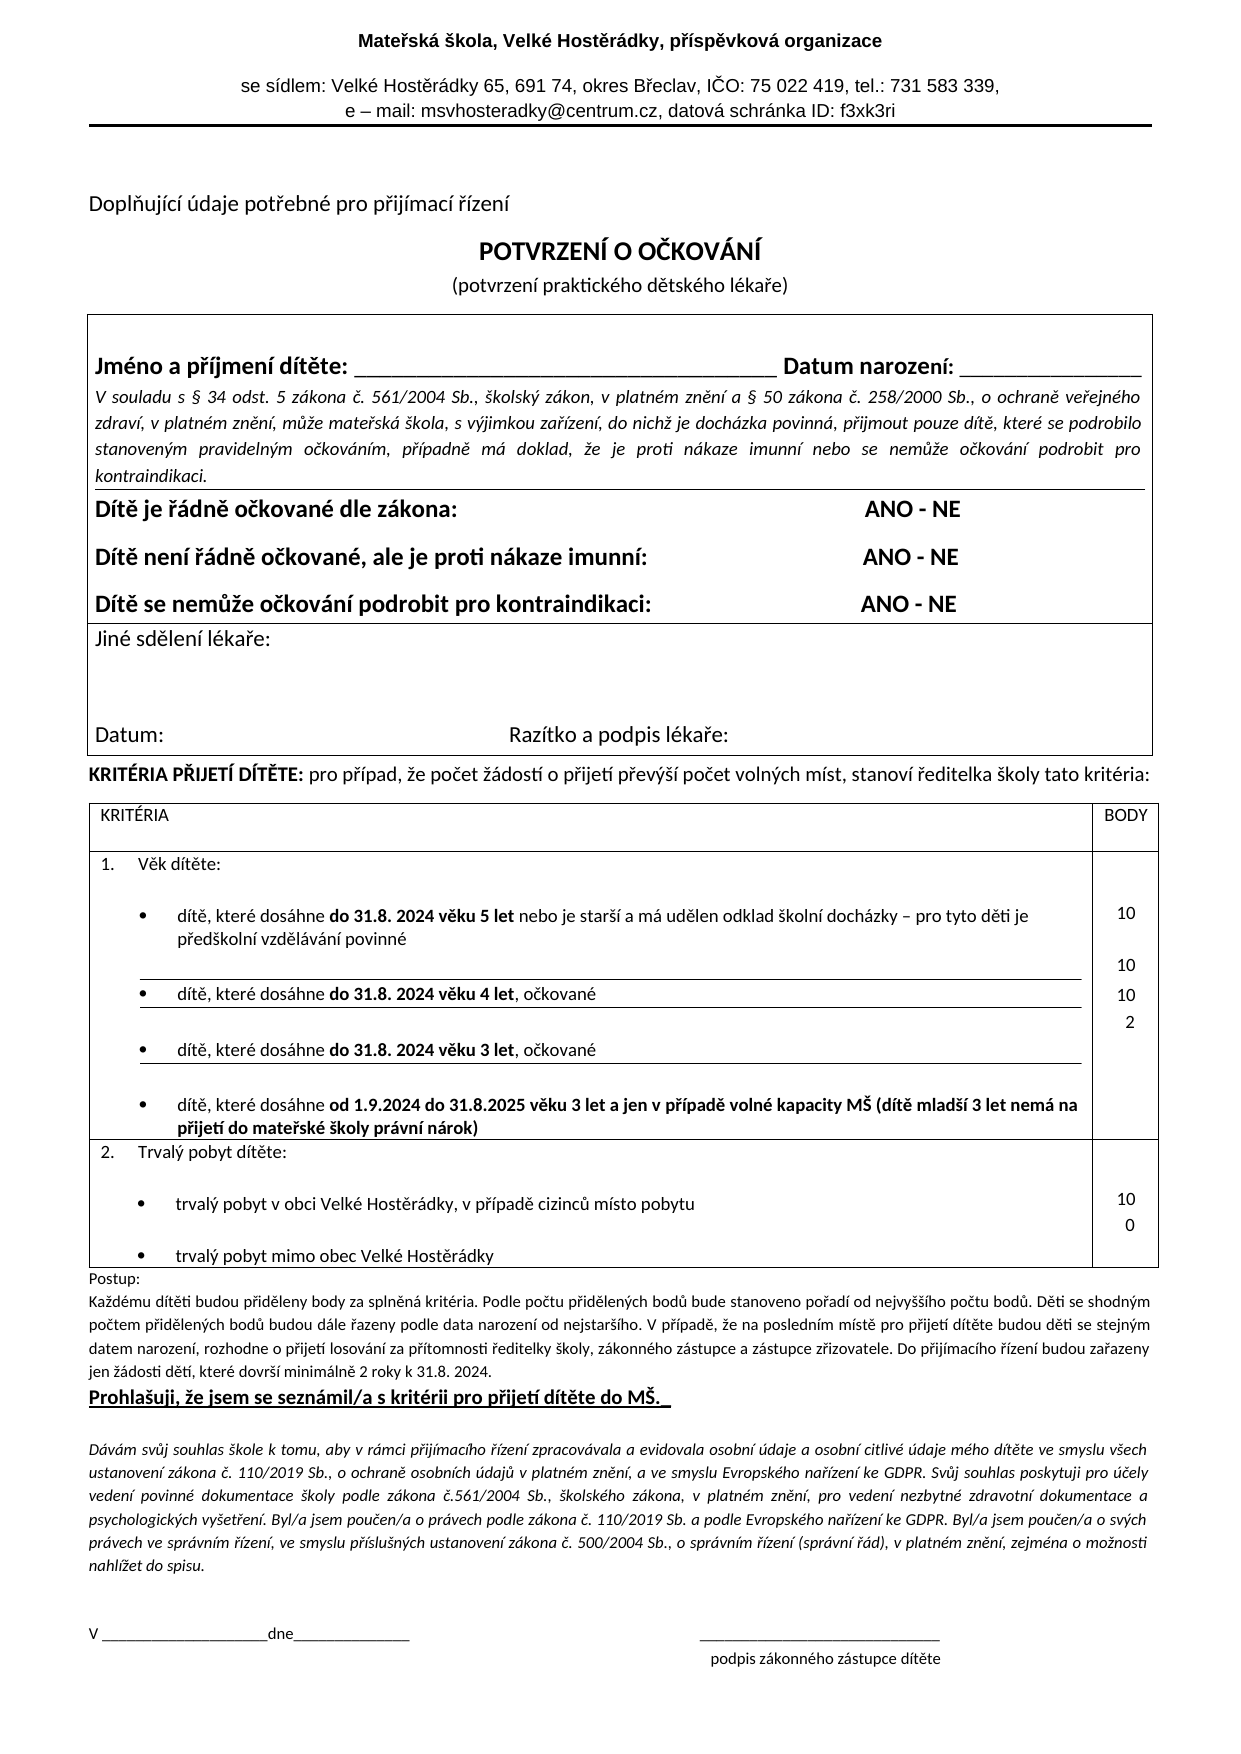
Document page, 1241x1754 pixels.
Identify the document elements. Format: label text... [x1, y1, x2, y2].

text KRITÉRIA PŘIJETÍ DÍTĚTE: pro případ, že počet žádostí o přijetí převýší počet volných míst, stanoví ředitelka školy tato kritéria: [89, 761, 1152, 786]
text Prohlašuji, že jsem se seznámil/a s kritérii pro přijetí dítěte do MŠ._ [89, 1384, 1152, 1410]
table_cell Věk dítěte: dítě, které dosáhne do 31.8. 2024 věku 5 let nebo je starší a má udělen odklad školní docházky – pro tyto děti je předškolní vzdělávání povinné dítě, které dosáhne do 31.8. 2024 věku 4 let, očkované dítě, které dosáhne do 31.8. 2024 věku 3 let, očkované dítě, které dosáhne od 1.9.2024 do 31.8.2025 věku 3 let a jen v případě volné kapacity MŠ (dítě mladší 3 let nemá na přijetí do mateřské školy právní nárok) [90, 852, 1092, 1139]
table_cell 10 10 10 2 [1093, 852, 1158, 1139]
table_cell 10 0 [1093, 1140, 1158, 1267]
text Dávám svůj souhlas škole k tomu, aby v rámci přijímacího řízení zpracovávala a evidovala osobní údaje a osobní citlivé údaje mého dítěte ve smyslu všech ustanovení zákona č. 110/2019 Sb., o ochraně osobních údajů v platném znění, a ve smyslu Evropského nařízení ke GDPR. Svůj souhlas poskytuji pro účely vedení povinné dokumentace školy podle zákona č.561/2004 Sb., školského zákona, v platném znění, pro vedení nezbytné zdravotní dokumentace a psychologických vyšetření. Byl/a jsem poučen/a o právech podle zákona č. 110/2019 Sb. a podle Evropského nařízení ke GDPR. Byl/a jsem poučen/a o svých právech ve správním řízení, ve smyslu příslušných ustanovení zákona č. 500/2004 Sb., o správním řízení (správní řád), v platném znění, zejména o možnosti nahlížet do spisu. [89, 1439, 1152, 1576]
text (potvrzení praktického dětského lékaře) [89, 272, 1152, 297]
text Postup: [89, 1268, 1152, 1288]
text Doplňující údaje potřebné pro přijímací řízení [89, 189, 1152, 217]
text Každému dítěti budou přiděleny body za splněná kritéria. Podle počtu přidělených bodů bude stanoveno pořadí od nejvyššího počtu bodů. Děti se shodným počtem přidělených bodů budou dále řazeny podle data narození od nejstaršího. V případě, že na posledním místě pro přijetí dítěte budou děti se stejným datem narození, rozhodne o přijetí losování za přítomnosti ředitelky školy, zákonného zástupce a zástupce zřizovatele. Do přijímacího řízení budou zařazeny jen žádosti dětí, které dovrší minimálně 2 roky k 31.8. 2024. [89, 1291, 1152, 1382]
table_header BODY [1093, 804, 1158, 851]
text V ____________________dne______________ _____________________________ [89, 1623, 1152, 1644]
text POTVRZENÍ O OČKOVÁNÍ [89, 234, 1152, 267]
table_header KRITÉRIA [90, 804, 1092, 851]
table_cell Trvalý pobyt dítěte: trvalý pobyt v obci Velké Hostěrádky, v případě cizinců místo pobytu trvalý pobyt mimo obec Velké Hostěrádky [90, 1140, 1092, 1267]
table_header Jméno a příjmení dítěte: __________________________________ Datum narození: ________________ V souladu s § 34 odst. 5 zákona č. 561/2004 Sb., školský zákon, v platném znění a § 50 zákona č. 258/2000 Sb., o ochraně veřejného zdraví, v platném znění, může mateřská škola, s výjimkou zařízení, do nichž je docházka povinná, přijmout pouze dítě, které se podrobilo stanoveným pravidelným očkováním, případně má doklad, že je proti nákaze imunní nebo se nemůže očkování podrobit pro kontraindikaci. Dítě je řádně očkované dle zákona: ANO - NE Dítě není řádně očkované, ale je proti nákaze imunní: ANO - NE Dítě se nemůže očkování podrobit pro kontraindikaci: ANO - NE [88, 315, 1152, 623]
text podpis zákonného zástupce dítěte [89, 1648, 1152, 1668]
table_cell Jiné sdělení lékaře: Datum: Razítko a podpis lékaře: [88, 624, 1152, 755]
